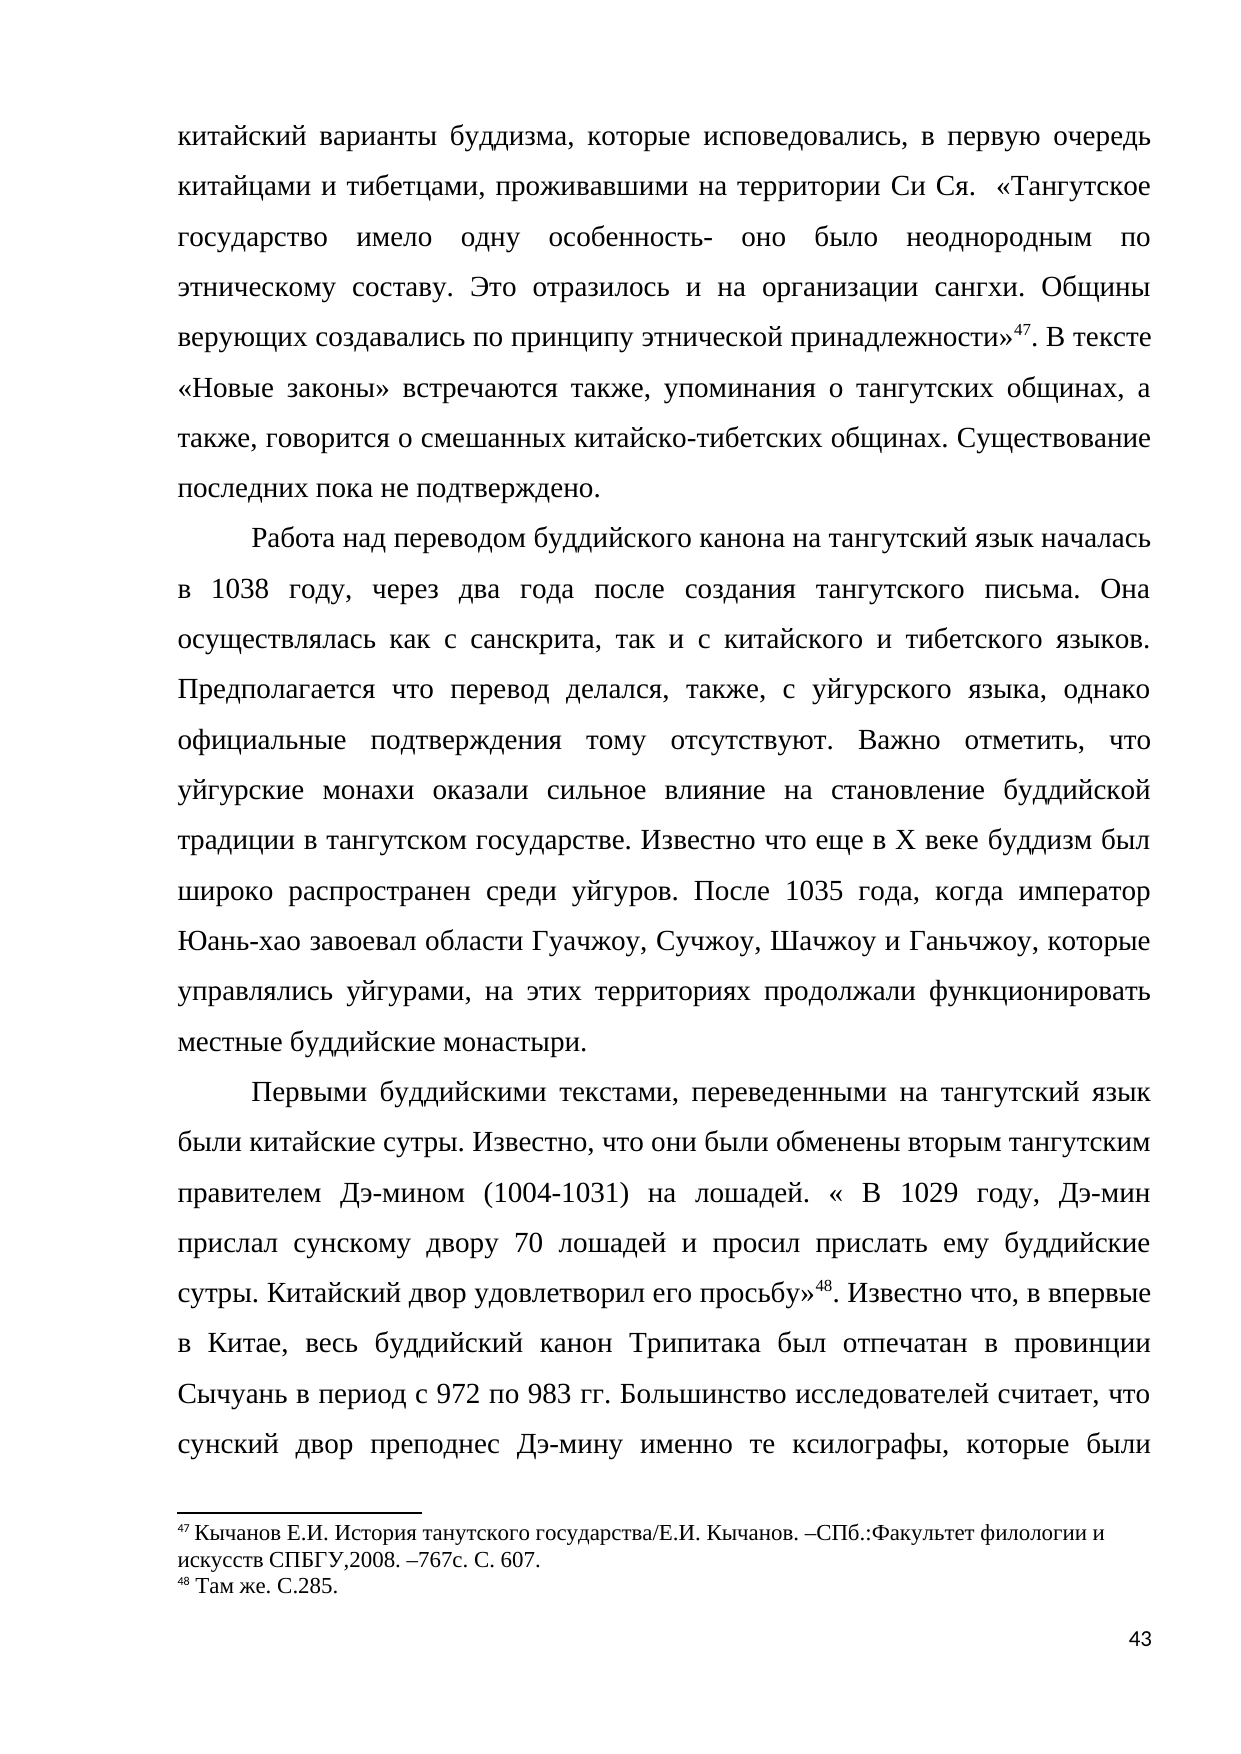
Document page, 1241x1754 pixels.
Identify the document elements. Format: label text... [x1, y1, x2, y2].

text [177, 118, 1152, 504]
text Работа над переводом буддийского канона на тангутский язык началась в 1038 году, через два года после создания тангутского письма. Она осуществлялась как с санскрита, так и с китайского и тибетского языков. Предполагается что перевод делался, также, с уйгурского языка, однако официальные подтверждения тому отсутствуют. Важно отметить, что уйгурские монахи оказали сильное влияние на становление буддийской традиции в тангутском государстве. Известно что еще в X веке буддизм был широко распространен среди уйгуров. После 1035 года, когда император Юань-хао завоевал области Гуачжоу, Сучжоу, Шачжоу и Ганьчжоу, которые управлялись уйгурами, на этих территориях продолжали функционировать местные буддийские монастыри. [177, 521, 1152, 1057]
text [177, 1074, 1152, 1460]
